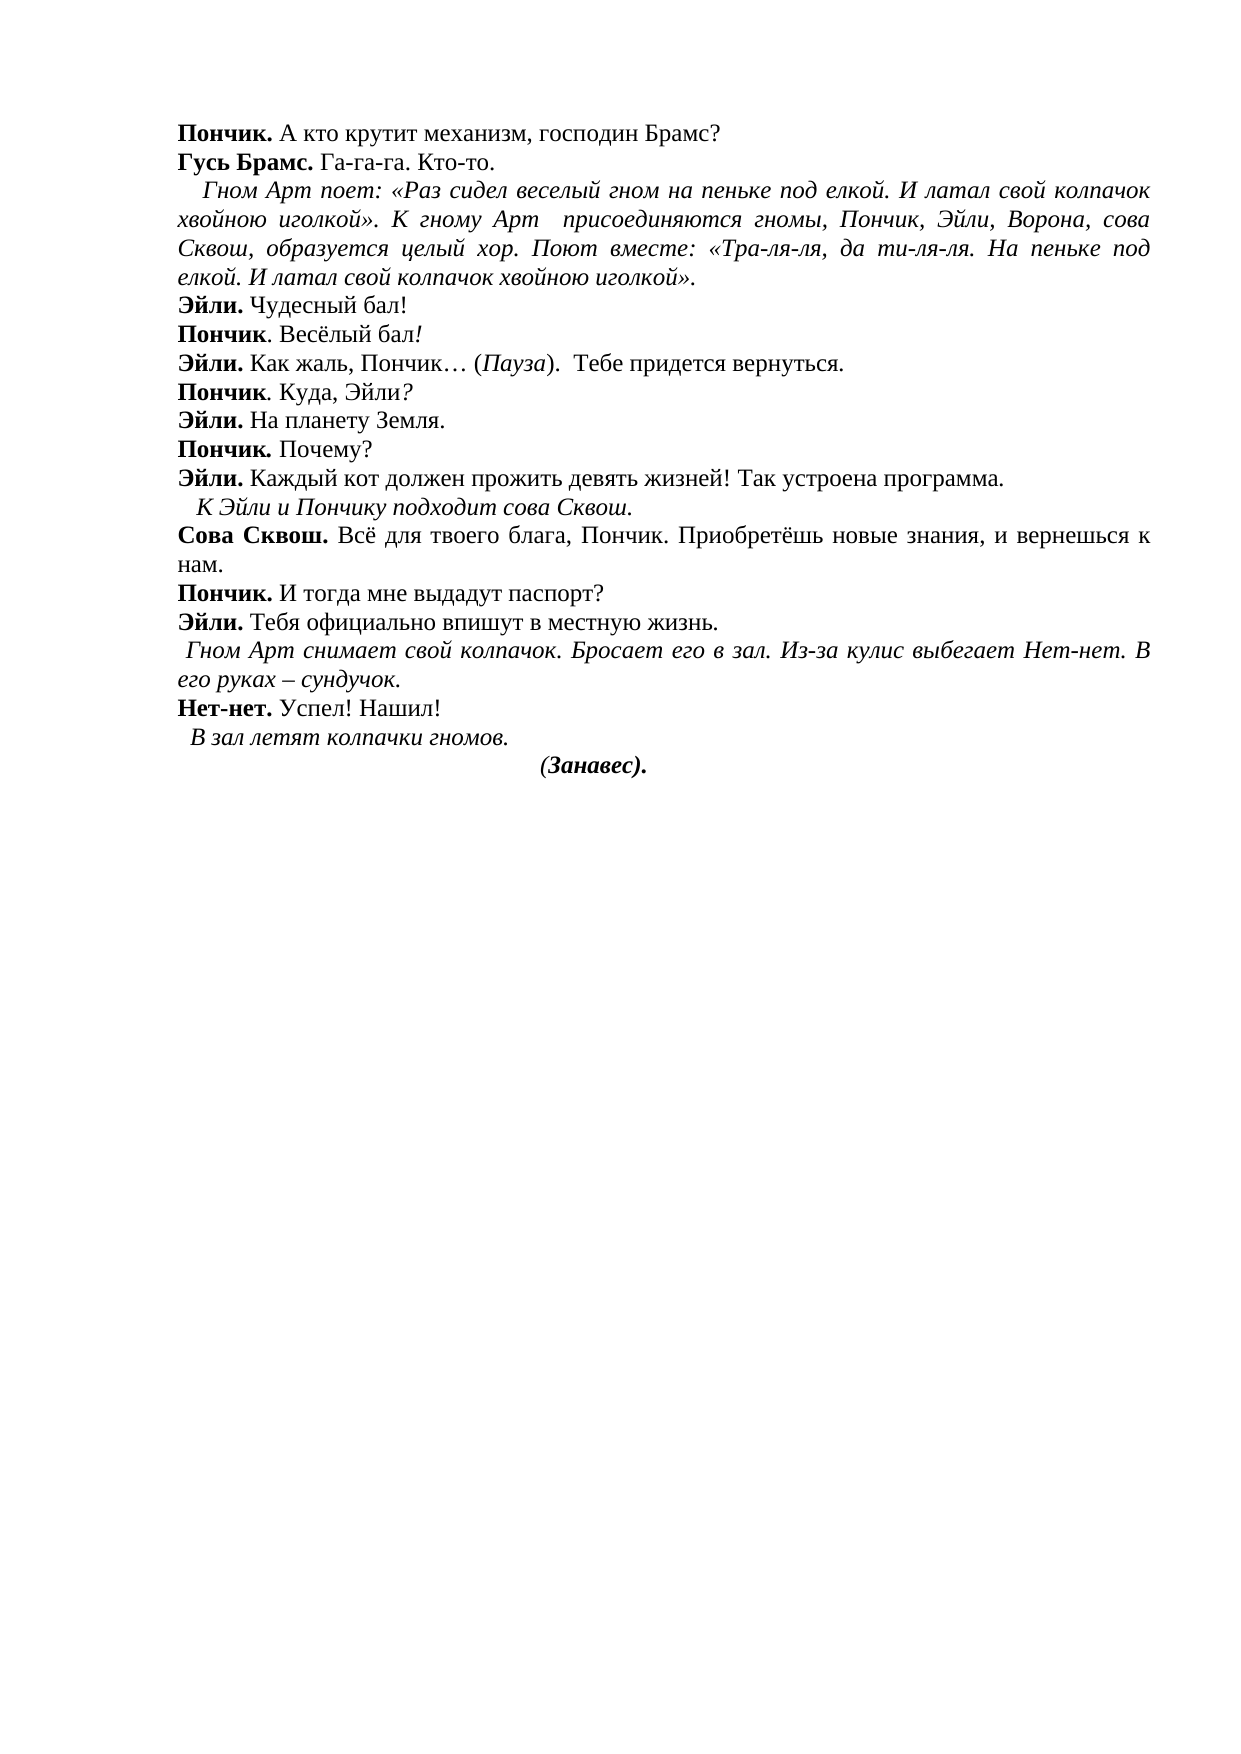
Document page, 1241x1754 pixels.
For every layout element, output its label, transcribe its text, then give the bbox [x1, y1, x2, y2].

text Гусь Брамс. Га-га-га. Кто-то. [177, 147, 1152, 176]
text Пончик. Куда, Эйли? [177, 377, 1152, 406]
text Гном Арт снимает свой колпачок. Бросает его в зал. Из-за кулис выбегает Нет-нет. В его руках – сундучок. [177, 636, 1152, 693]
text Пончик. И тогда мне выдадут паспорт? [177, 578, 1152, 607]
text (Занавес). [177, 751, 1152, 779]
text Эйли. На планету Земля. [177, 406, 1152, 434]
text Пончик. Весёлый бал! [177, 319, 1152, 348]
text Эйли. Тебя официально впишут в местную жизнь. [177, 607, 1152, 636]
text Эйли. Чудесный бал! [177, 291, 1152, 319]
text Пончик. А кто крутит механизм, господин Брамс? [177, 118, 1152, 147]
text Сова Сквош. Всё для твоего блага, Пончик. Приобретёшь новые знания, и вернешься к нам. [177, 521, 1152, 578]
text Нет-нет. Успел! Нашил! [177, 693, 1152, 722]
text Эйли. Каждый кот должен прожить девять жизней! Так устроена программа. [177, 463, 1152, 492]
text Гном Арт поет: «Раз сидел веселый гном на пеньке под елкой. И латал свой колпачок хвойною иголкой». К гному Арт присоединяются гномы, Пончик, Эйли, Ворона, сова Сквош, образуется целый хор. Поют вместе: «Тра-ля-ля, да ти-ля-ля. На пеньке под елкой. И латал свой колпачок хвойною иголкой». [177, 176, 1152, 291]
text Эйли. Как жаль, Пончик… (Пауза). Тебе придется вернуться. [177, 348, 1152, 377]
text К Эйли и Пончику подходит сова Сквош. [177, 492, 1152, 521]
text Пончик. Почему? [177, 434, 1152, 463]
text В зал летят колпачки гномов. [177, 722, 1152, 751]
